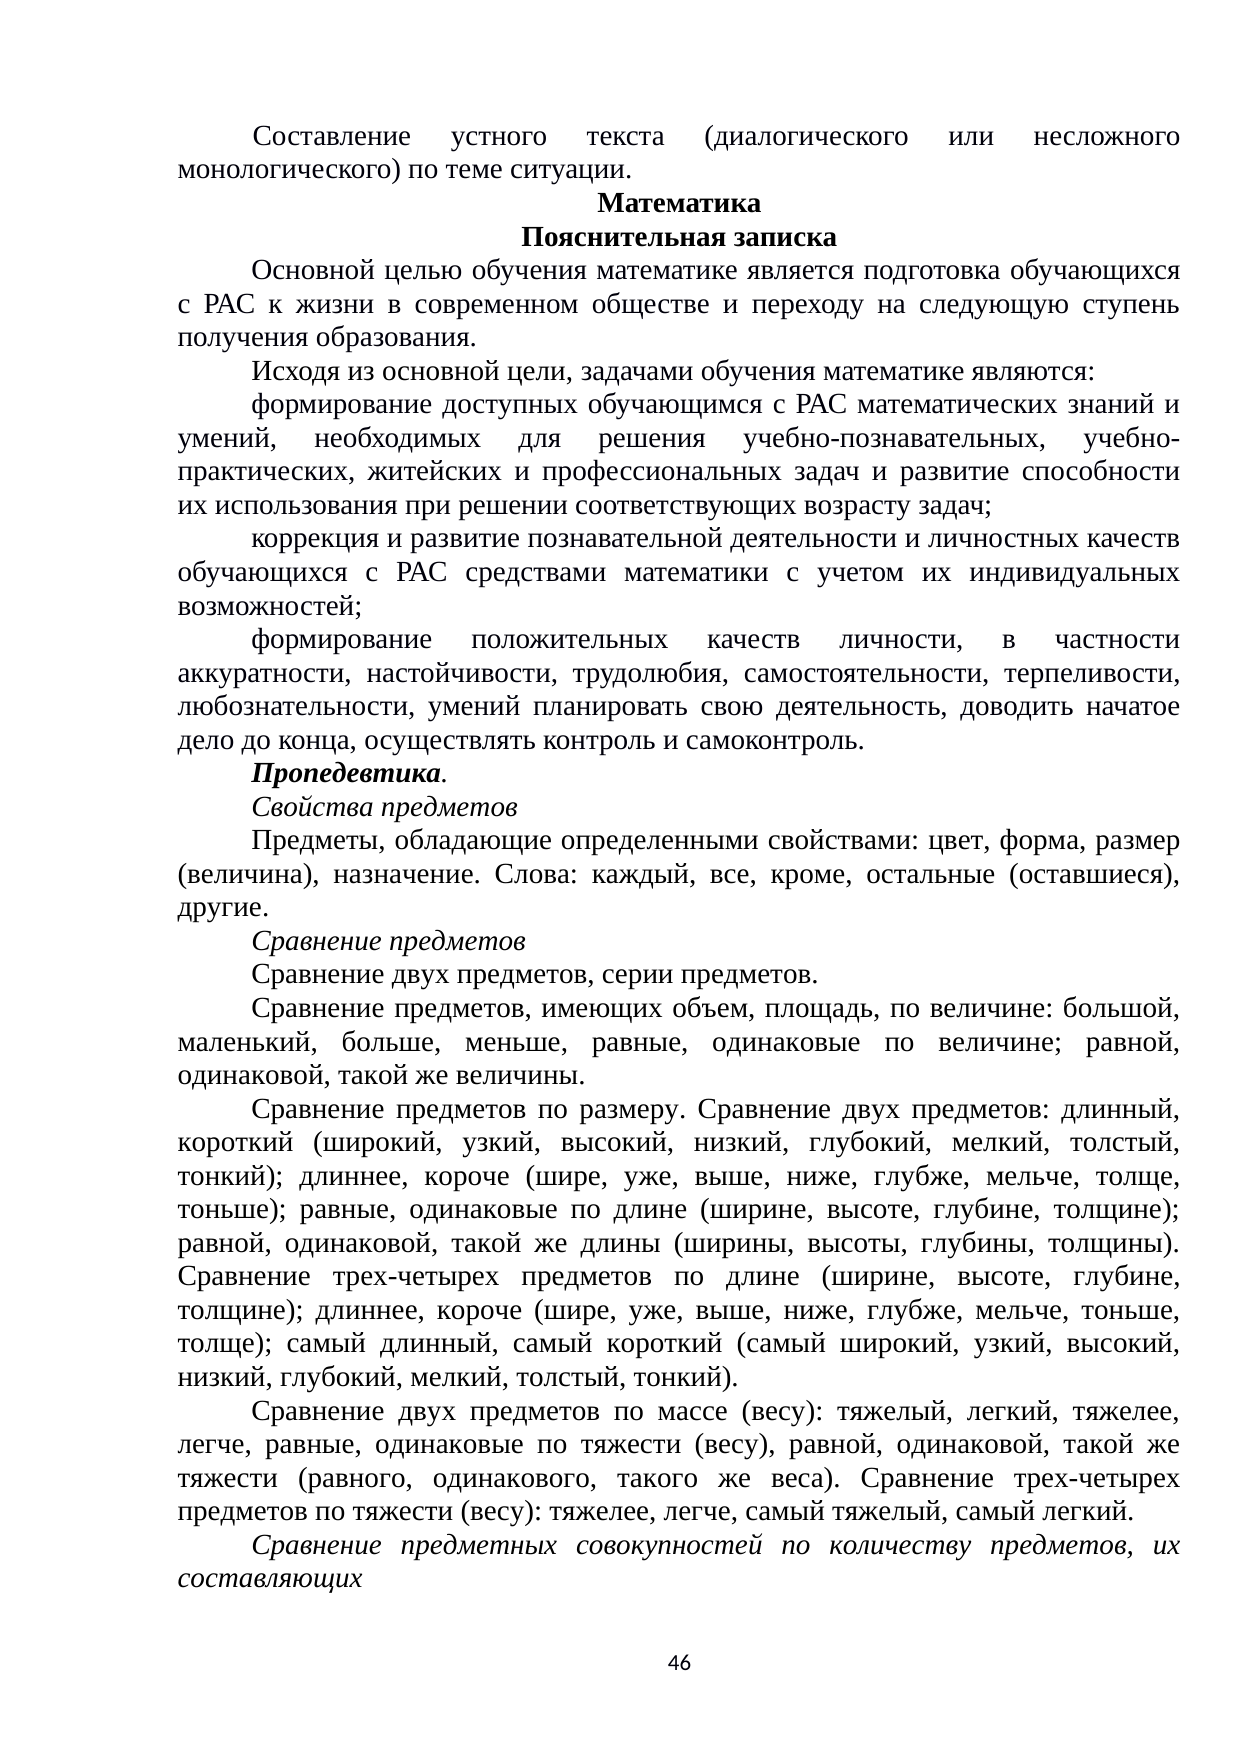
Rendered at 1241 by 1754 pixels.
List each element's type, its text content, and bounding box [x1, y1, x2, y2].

text Математика [177, 185, 1181, 219]
text Сравнение двух предметов, серии предметов. [177, 957, 1181, 990]
text Сравнение предметов по размеру. Сравнение двух предметов: длинный, короткий (широкий, узкий, высокий, низкий, глубокий, мелкий, толстый, тонкий); длиннее, короче (шире, уже, выше, ниже, глубже, мельче, толще, тоньше); равные, одинаковые по длине (ширине, высоте, глубине, толщине); равной, одинаковой, такой же длины (ширины, высоты, глубины, толщины). Сравнение трех-четырех предметов по длине (ширине, высоте, глубине, толщине); длиннее, короче (шире, уже, выше, ниже, глубже, мельче, тоньше, толще); самый длинный, самый короткий (самый широкий, узкий, высокий, низкий, глубокий, мелкий, толстый, тонкий). [177, 1091, 1181, 1393]
text Пояснительная записка [177, 219, 1181, 252]
text коррекция и развитие познавательной деятельности и личностных качеств обучающихся с РАС средствами математики с учетом их индивидуальных возможностей; [177, 521, 1181, 621]
text Сравнение двух предметов по массе (весу): тяжелый, легкий, тяжелее, легче, равные, одинаковые по тяжести (весу), равной, одинаковой, такой же тяжести (равного, одинакового, такого же веса). Сравнение трех-четырех предметов по тяжести (весу): тяжелее, легче, самый тяжелый, самый легкий. [177, 1393, 1181, 1527]
text формирование положительных качеств личности, в частности аккуратности, настойчивости, трудолюбия, самостоятельности, терпеливости, любознательности, умений планировать свою деятельность, доводить начатое дело до конца, осуществлять контроль и самоконтроль. [177, 621, 1181, 755]
text Предметы, обладающие определенными свойствами: цвет, форма, размер (величина), назначение. Слова: каждый, все, кроме, остальные (оставшиеся), другие. [177, 822, 1181, 923]
text формирование доступных обучающимся с РАС математических знаний и умений, необходимых для решения учебно-познавательных, учебно-практических, житейских и профессиональных задач и развитие способности их использования при решении соответствующих возрасту задач; [177, 386, 1181, 521]
text Сравнение предметов, имеющих объем, площадь, по величине: большой, маленький, больше, меньше, равные, одинаковые по величине; равной, одинаковой, такой же величины. [177, 990, 1181, 1091]
text Составление устного текста (диалогического или несложного монологического) по теме ситуации. [177, 118, 1181, 185]
text Основной целью обучения математике является подготовка обучающихся с РАС к жизни в современном обществе и переходу на следующую ступень получения образования. [177, 252, 1181, 353]
text Пропедевтика. [177, 755, 1181, 789]
text Свойства предметов [177, 789, 1181, 822]
text Сравнение предметных совокупностей по количеству предметов, их составляющих [177, 1527, 1181, 1594]
text Сравнение предметов [177, 923, 1181, 957]
text Исходя из основной цели, задачами обучения математике являются: [177, 353, 1181, 386]
